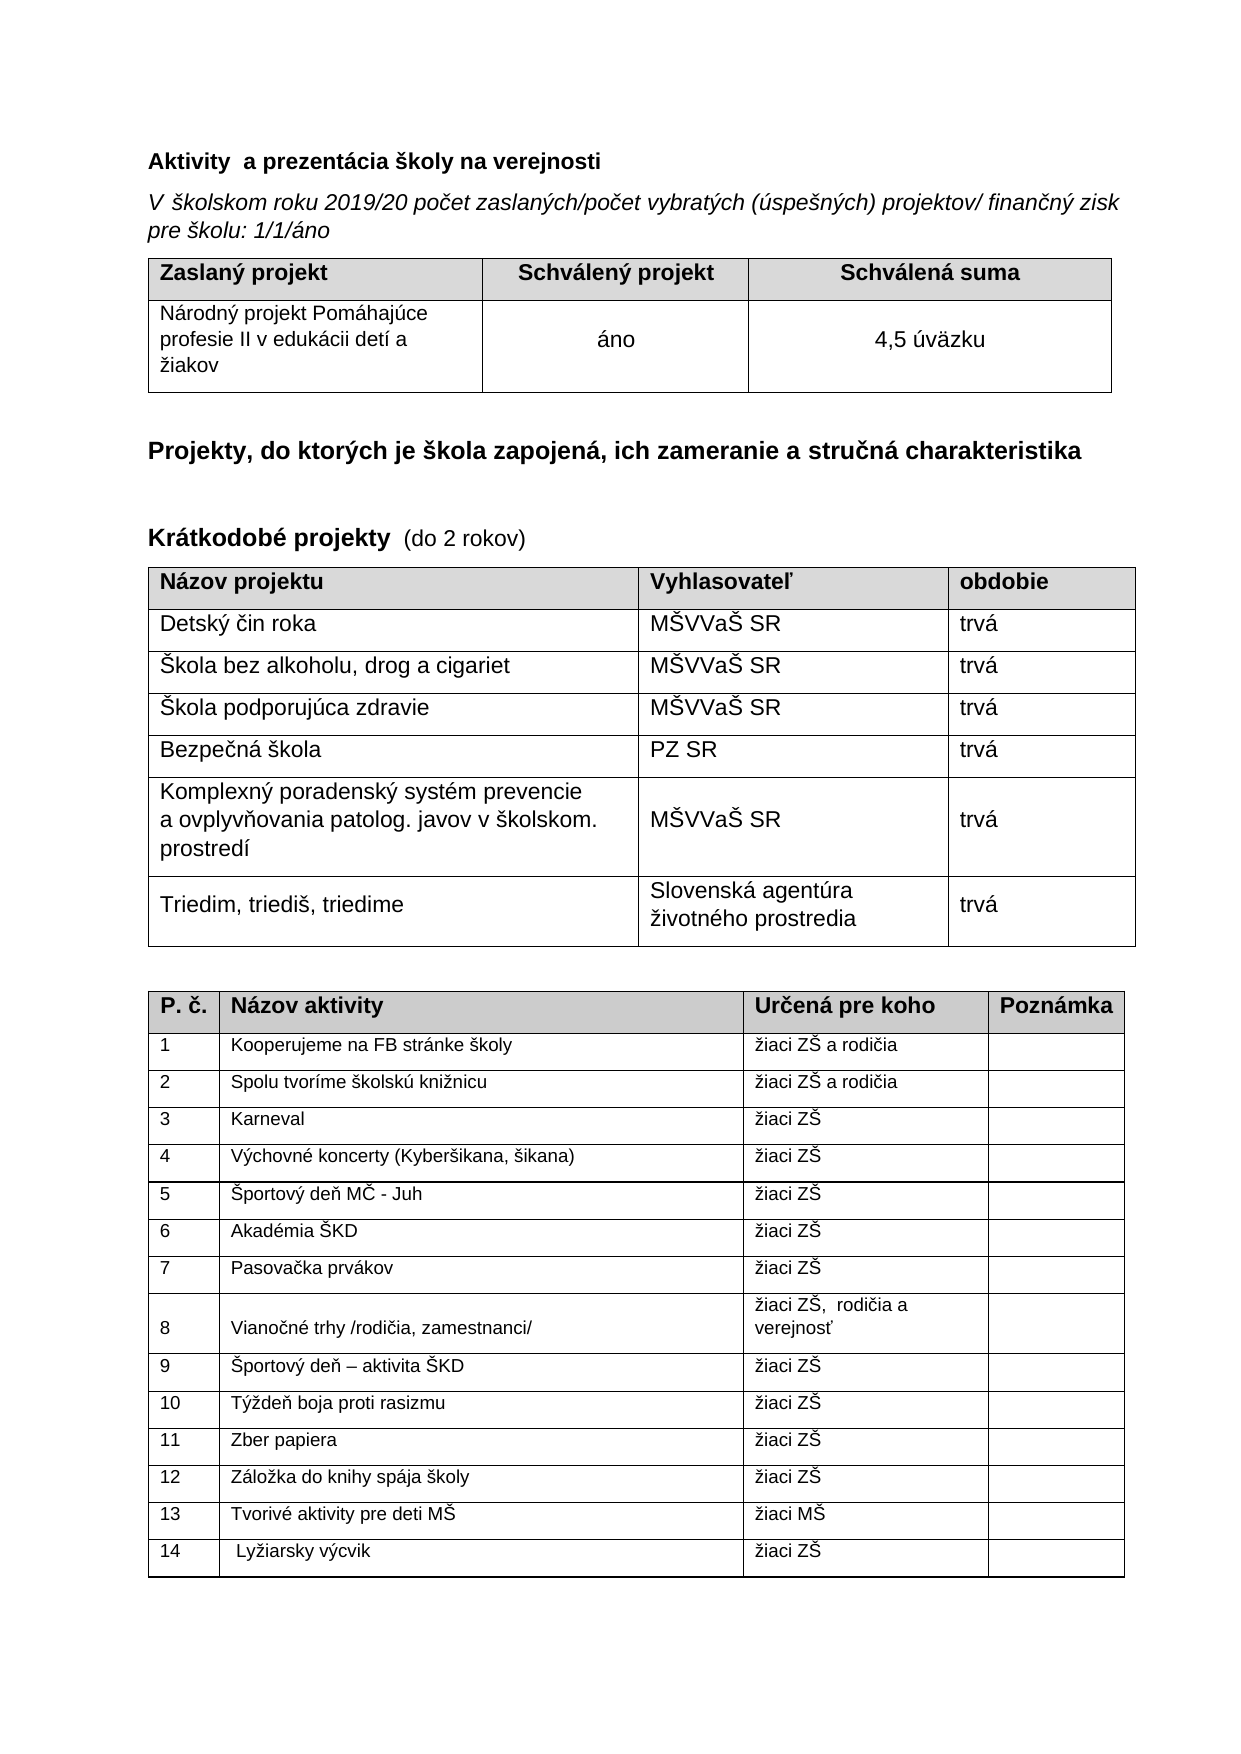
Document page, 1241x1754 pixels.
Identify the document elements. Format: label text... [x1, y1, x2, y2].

table_header Vyhlasovateľ [639, 568, 948, 609]
table_cell Škola bez alkoholu, drog a cigariet [149, 652, 638, 693]
table_cell Škola podporujúca zdravie [149, 694, 638, 735]
table_cell trvá [949, 652, 1135, 693]
table_cell Lyžiarsky výcvik [220, 1540, 743, 1576]
table_cell [989, 1540, 1124, 1576]
table_cell Kooperujeme na FB stránke školy [220, 1034, 743, 1070]
table_cell Tvorivé aktivity pre deti MŠ [220, 1503, 743, 1539]
text Projekty, do ktorých je škola zapojená, ich zameranie a stručná charakteristika [148, 436, 1122, 465]
table_cell [989, 1183, 1124, 1218]
table_cell 6 [149, 1220, 219, 1256]
table_cell Triedim, triediš, triedime [149, 877, 638, 946]
table_cell 2 [149, 1071, 219, 1107]
table_cell [989, 1466, 1124, 1502]
table_cell 5 [149, 1183, 219, 1218]
table_cell PZ SR [639, 736, 948, 777]
table_cell Národný projekt Pomáhajúce profesie II v edukácii detí a žiakov [149, 301, 482, 392]
table_cell žiaci ZŠ [744, 1540, 988, 1576]
table_cell MŠVVaŠ SR [639, 694, 948, 735]
table_cell 10 [149, 1392, 219, 1428]
table_cell Športový deň – aktivita ŠKD [220, 1354, 743, 1391]
table_cell Slovenská agentúra životného prostredia [639, 877, 948, 946]
table_header Poznámka [989, 992, 1124, 1033]
table_cell žiaci ZŠ [744, 1354, 988, 1391]
table_cell [989, 1392, 1124, 1428]
table_cell trvá [949, 610, 1135, 651]
table_cell žiaci ZŠ [744, 1183, 988, 1218]
text Aktivity a prezentácia školy na verejnosti [148, 148, 1122, 174]
table_cell trvá [949, 877, 1135, 946]
table_header obdobie [949, 568, 1135, 609]
table_cell Komplexný poradenský systém prevencie a ovplyvňovania patolog. javov v školskom. prostredí [149, 778, 638, 876]
table_cell [989, 1257, 1124, 1293]
table_cell 1 [149, 1034, 219, 1070]
table_cell Spolu tvoríme školskú knižnicu [220, 1071, 743, 1107]
table_cell žiaci ZŠ a rodičia [744, 1034, 988, 1070]
table_cell trvá [949, 778, 1135, 876]
table_cell [989, 1220, 1124, 1256]
table_header Názov aktivity [220, 992, 743, 1033]
text Krátkodobé projekty (do 2 rokov) [148, 523, 1122, 552]
table_cell Týždeň boja proti rasizmu [220, 1392, 743, 1428]
table_cell 12 [149, 1466, 219, 1502]
table_cell áno [483, 301, 748, 392]
table_header Zaslaný projekt [149, 259, 482, 300]
table_cell 9 [149, 1354, 219, 1391]
table_cell [989, 1294, 1124, 1353]
table_cell Vianočné trhy /rodičia, zamestnanci/ [220, 1294, 743, 1353]
table_cell 11 [149, 1429, 219, 1465]
table_header P. č. [149, 992, 219, 1033]
table_cell Zber papiera [220, 1429, 743, 1465]
table_cell trvá [949, 694, 1135, 735]
table_cell [989, 1108, 1124, 1144]
table_cell MŠVVaŠ SR [639, 652, 948, 693]
table_cell žiaci ZŠ, rodičia a verejnosť [744, 1294, 988, 1353]
table_cell [989, 1503, 1124, 1539]
table_cell Výchovné koncerty (Kyberšikana, šikana) [220, 1145, 743, 1181]
table_cell MŠVVaŠ SR [639, 610, 948, 651]
table_header Určená pre koho [744, 992, 988, 1033]
table_cell Detský čin roka [149, 610, 638, 651]
table_header Schválená suma [749, 259, 1111, 300]
table_cell žiaci ZŠ [744, 1145, 988, 1181]
text V školskom roku 2019/20 počet zaslaných/počet vybratých (úspešných) projektov/ finančný zisk pre školu: 1/1/áno [148, 188, 1122, 243]
table_header Názov projektu [149, 568, 638, 609]
table_cell žiaci ZŠ [744, 1466, 988, 1502]
table_cell žiaci ZŠ [744, 1108, 988, 1144]
table_cell [989, 1145, 1124, 1181]
table_cell žiaci MŠ [744, 1503, 988, 1539]
table_cell žiaci ZŠ a rodičia [744, 1071, 988, 1107]
table_cell 4 [149, 1145, 219, 1181]
table_cell [989, 1429, 1124, 1465]
table_cell [989, 1071, 1124, 1107]
table_cell 8 [149, 1294, 219, 1353]
table_cell Pasovačka prvákov [220, 1257, 743, 1293]
table_cell žiaci ZŠ [744, 1392, 988, 1428]
table_cell 14 [149, 1540, 219, 1576]
table_cell 4,5 úväzku [749, 301, 1111, 392]
table_cell Záložka do knihy spája školy [220, 1466, 743, 1502]
table_cell Bezpečná škola [149, 736, 638, 777]
table_cell Športový deň MČ - Juh [220, 1183, 743, 1218]
table_cell žiaci ZŠ [744, 1257, 988, 1293]
table_cell Karneval [220, 1108, 743, 1144]
table_cell Akadémia ŠKD [220, 1220, 743, 1256]
table_cell žiaci ZŠ [744, 1429, 988, 1465]
table_cell 13 [149, 1503, 219, 1539]
table_cell MŠVVaŠ SR [639, 778, 948, 876]
table_cell [989, 1034, 1124, 1070]
table_cell [989, 1354, 1124, 1391]
table_header Schválený projekt [483, 259, 748, 300]
table_cell 7 [149, 1257, 219, 1293]
table_cell 3 [149, 1108, 219, 1144]
table_cell trvá [949, 736, 1135, 777]
table_cell žiaci ZŠ [744, 1220, 988, 1256]
